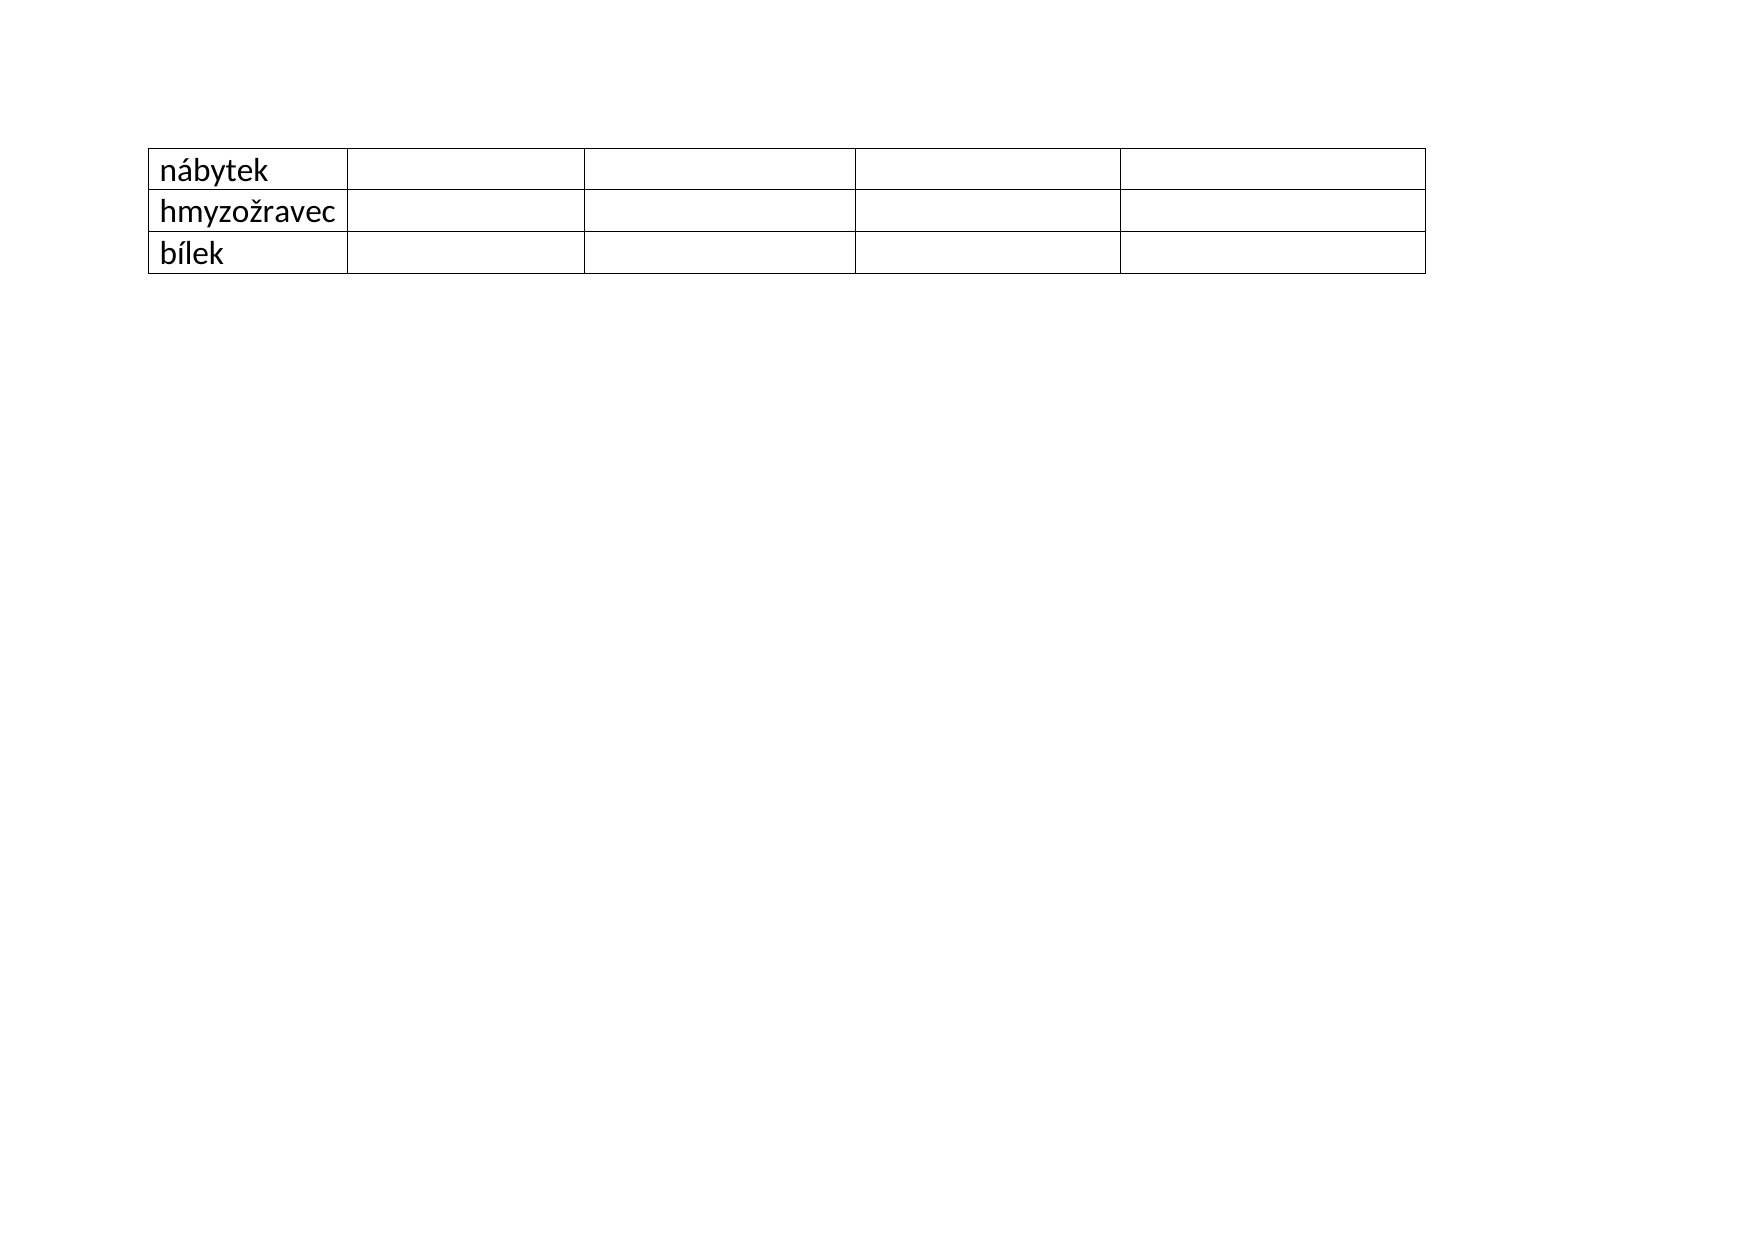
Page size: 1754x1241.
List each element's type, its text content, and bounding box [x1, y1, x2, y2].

table_cell [585, 190, 855, 231]
table_cell [856, 190, 1120, 231]
table_cell [585, 232, 855, 273]
table_cell [1121, 232, 1425, 273]
table_cell [348, 232, 584, 273]
table_cell [856, 149, 1120, 189]
table_cell bílek [149, 232, 347, 273]
table_cell [856, 232, 1120, 273]
table_cell hmyzožravec [149, 190, 347, 231]
table_cell nábytek [149, 149, 347, 189]
table_cell [348, 149, 584, 189]
table_cell [1121, 149, 1425, 189]
table_cell [585, 149, 855, 189]
table_cell [348, 190, 584, 231]
table_cell [1121, 190, 1425, 231]
